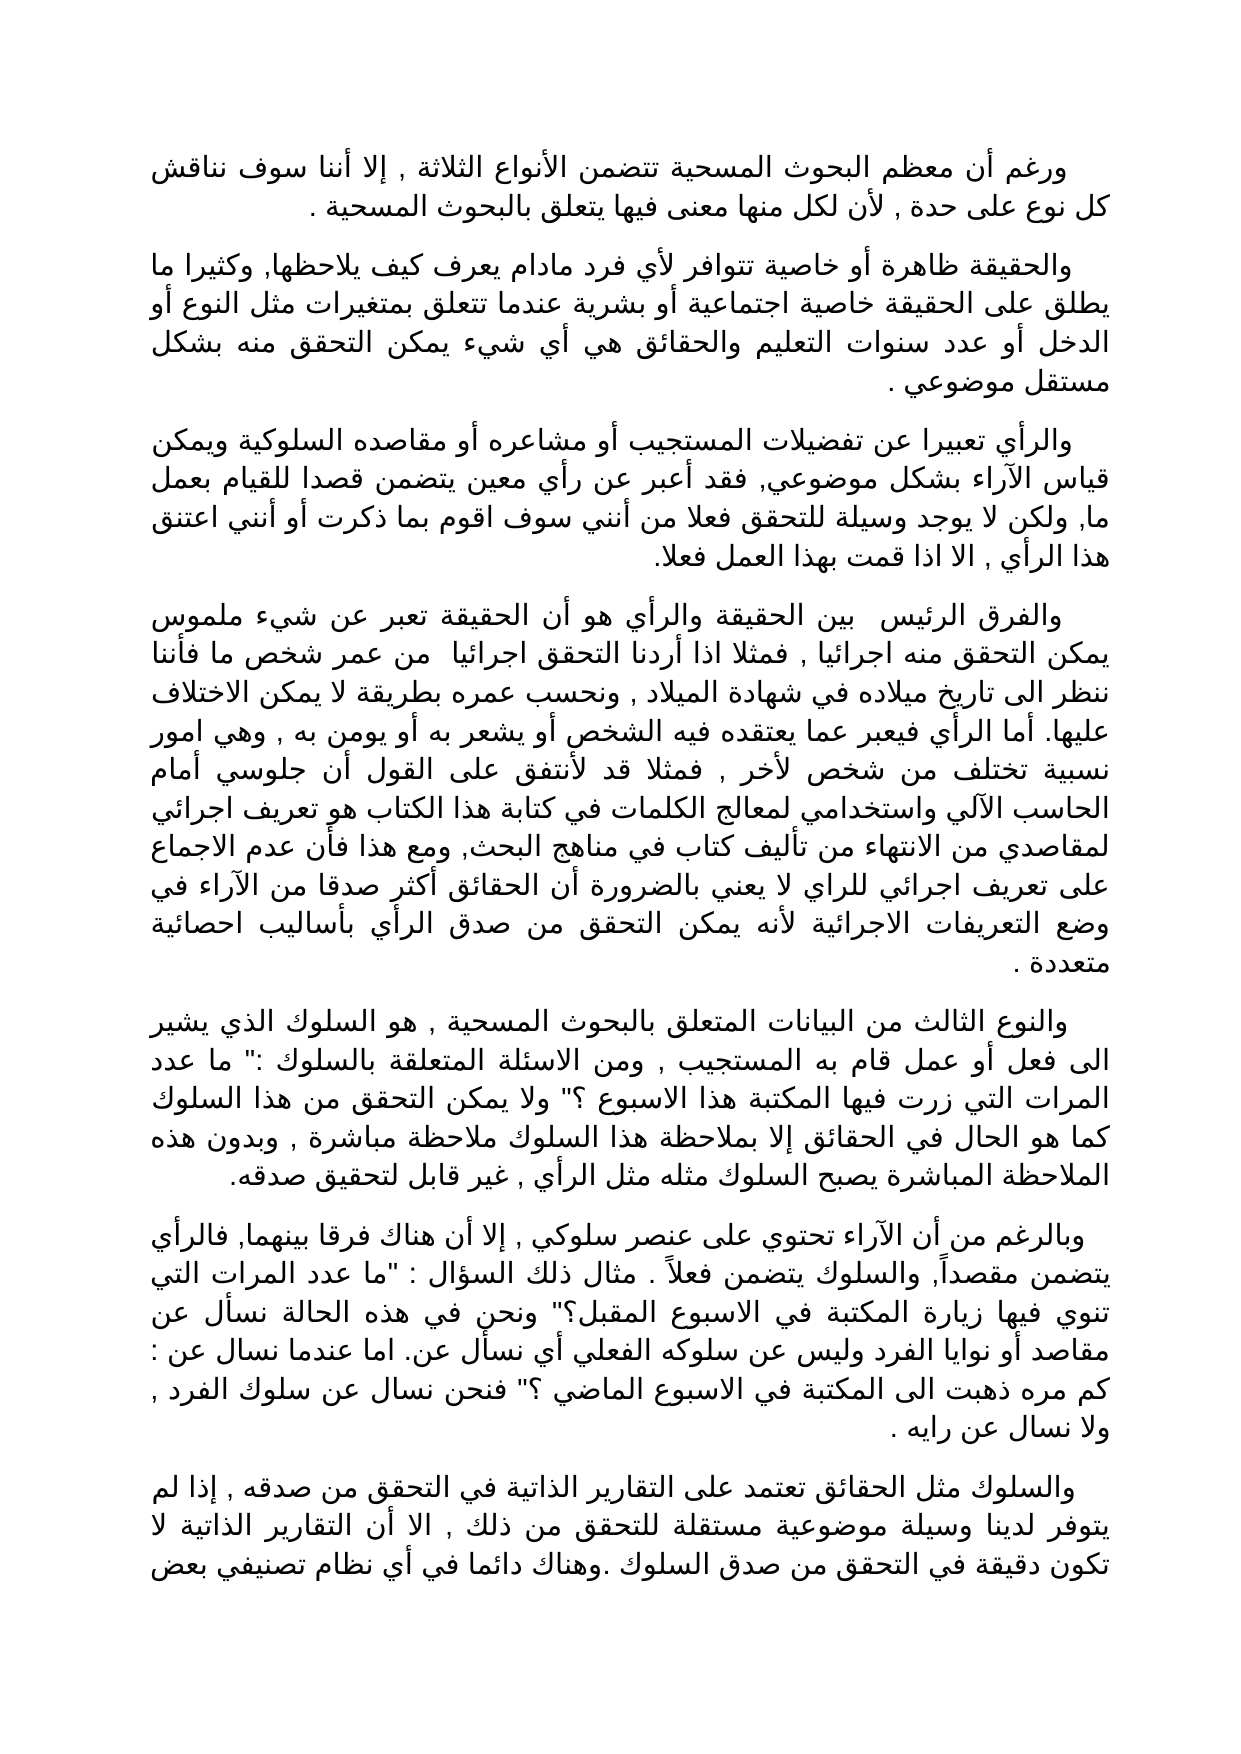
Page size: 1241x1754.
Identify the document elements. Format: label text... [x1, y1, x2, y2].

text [150, 1470, 1111, 1580]
text ورغم أن معظم البحوث المسحية تتضمن الأنواع الثلاثة , إلا أننا سوف نناقش كل نوع على حدة , لأن لكل منها معنى فيها يتعلق بالبحوث المسحية . [150, 150, 1111, 222]
text والحقيقة ظاهرة أو خاصية تتوافر لأي فرد مادام يعرف كيف يلاحظها, وكثيرا ما يطلق على الحقيقة خاصية اجتماعية أو بشرية عندما تتعلق بمتغيرات مثل النوع أو الدخل أو عدد سنوات التعليم والحقائق هي أي شيء يمكن التحقق منه بشكل مستقل موضوعي . [150, 248, 1111, 397]
text والرأي تعبيرا عن تفضيلات المستجيب أو مشاعره أو مقاصده السلوكية ويمكن قياس الآراء بشكل موضوعي, فقد أعبر عن رأي معين يتضمن قصدا للقيام بعمل ما, ولكن لا يوجد وسيلة للتحقق فعلا من أنني سوف اقوم بما ذكرت أو أنني اعتنق هذا الرأي , الا اذا قمت بهذا العمل فعلا. [150, 423, 1111, 572]
text وبالرغم من أن الآراء تحتوي على عنصر سلوكي , إلا أن هناك فرقا بينهما, فالرأي يتضمن مقصداً, والسلوك يتضمن فعلاً . مثال ذلك السؤال : "ما عدد المرات التي تنوي فيها زيارة المكتبة في الاسبوع المقبل؟" ونحن في هذه الحالة نسأل عن مقاصد أو نوايا الفرد وليس عن سلوكه الفعلي أي نسأل عن. اما عندما نسال عن : كم مره ذهبت الى المكتبة في الاسبوع الماضي ؟" فنحن نسال عن سلوك الفرد , ولا نسال عن رايه . [150, 1218, 1111, 1444]
text والنوع الثالث من البيانات المتعلق بالبحوث المسحية , هو السلوك الذي يشير الى فعل أو عمل قام به المستجيب , ومن الاسئلة المتعلقة بالسلوك :" ما عدد المرات التي زرت فيها المكتبة هذا الاسبوع ؟" ولا يمكن التحقق من هذا السلوك كما هو الحال في الحقائق إلا بملاحظة هذا السلوك ملاحظة مباشرة , وبدون هذه الملاحظة المباشرة يصبح السلوك مثله مثل الرأي , غير قابل لتحقيق صدقه. [150, 1004, 1111, 1192]
text والفرق الرئيس بين الحقيقة والرأي هو أن الحقيقة تعبر عن شيء ملموس يمكن التحقق منه اجرائيا , فمثلا اذا أردنا التحقق اجرائيا من عمر شخص ما فأننا ننظر الى تاريخ ميلاده في شهادة الميلاد , ونحسب عمره بطريقة لا يمكن الاختلاف عليها. أما الرأي فيعبر عما يعتقده فيه الشخص أو يشعر به أو يومن به , وهي امور نسبية تختلف من شخص لأخر , فمثلا قد لأنتفق على القول أن جلوسي أمام الحاسب الآلي واستخدامي لمعالج الكلمات في كتابة هذا الكتاب هو تعريف اجرائي لمقاصدي من الانتهاء من تأليف كتاب في مناهج البحث, ومع هذا فأن عدم الاجماع على تعريف اجرائي للراي لا يعني بالضرورة أن الحقائق أكثر صدقا من الآراء في وضع التعريفات الاجرائية لأنه يمكن التحقق من صدق الرأي بأساليب احصائية متعددة . [150, 598, 1111, 978]
